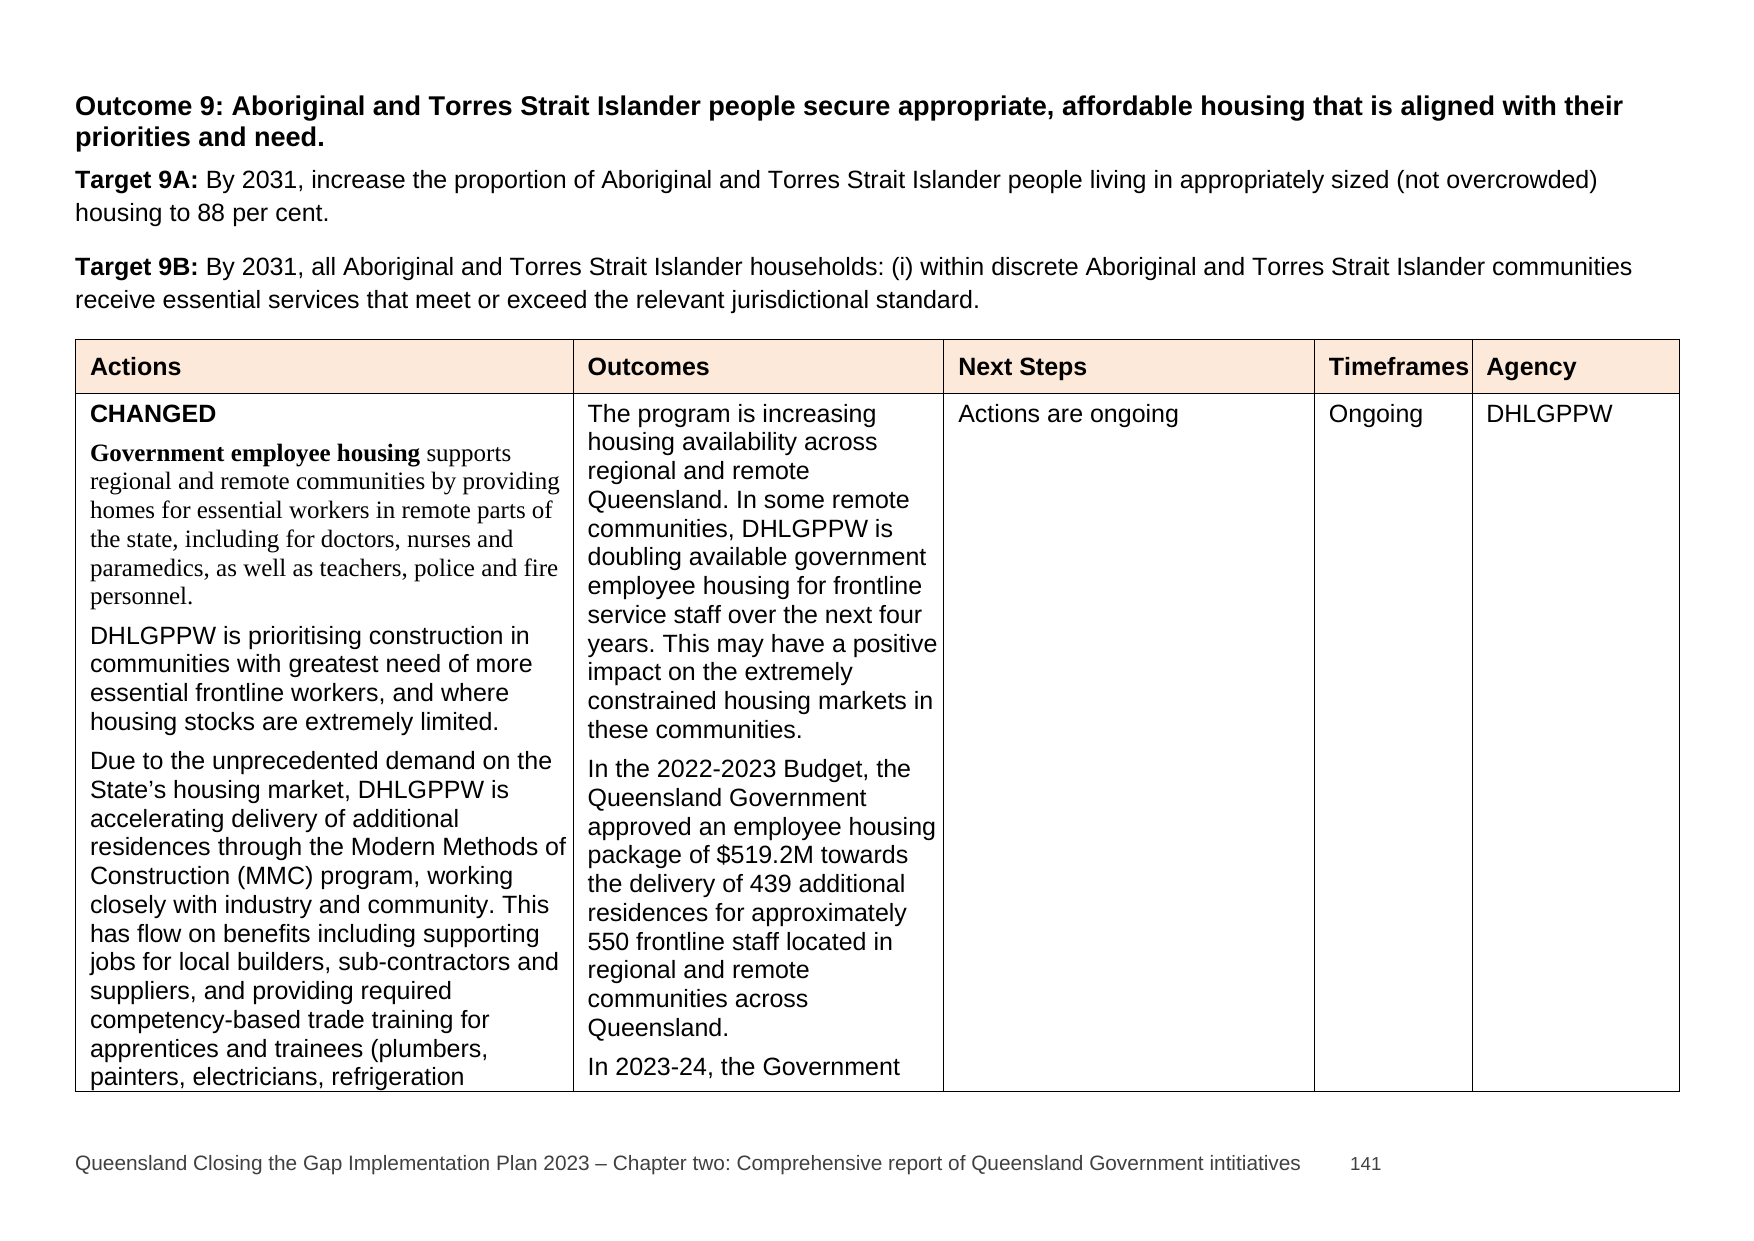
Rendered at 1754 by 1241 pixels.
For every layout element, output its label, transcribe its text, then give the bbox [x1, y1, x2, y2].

text Target 9B: By 2031, all Aboriginal and Torres Strait Islander households: (i) within discrete Aboriginal and Torres Strait Islander communities receive essential services that meet or exceed the relevant jurisdictional standard. [75, 252, 1679, 313]
table_cell Ongoing [1315, 394, 1472, 1091]
table_header Actions [76, 340, 573, 393]
table_cell DHLGPPW [1473, 394, 1679, 1091]
table_header Agency [1473, 340, 1679, 393]
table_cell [574, 394, 943, 1091]
text Target 9A: By 2031, increase the proportion of Aboriginal and Torres Strait Islander people living in appropriately sized (not overcrowded) housing to 88 per cent. [75, 165, 1679, 226]
table_header Outcomes [574, 340, 943, 393]
table_cell Actions are ongoing [944, 394, 1314, 1091]
table_header Next Steps [944, 340, 1314, 393]
table_header Timeframes [1315, 340, 1472, 393]
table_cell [76, 394, 573, 1091]
subtitle Outcome 9: Aboriginal and Torres Strait Islander people secure appropriate, affordable housing that is aligned with their priorities and need. [75, 90, 1679, 152]
